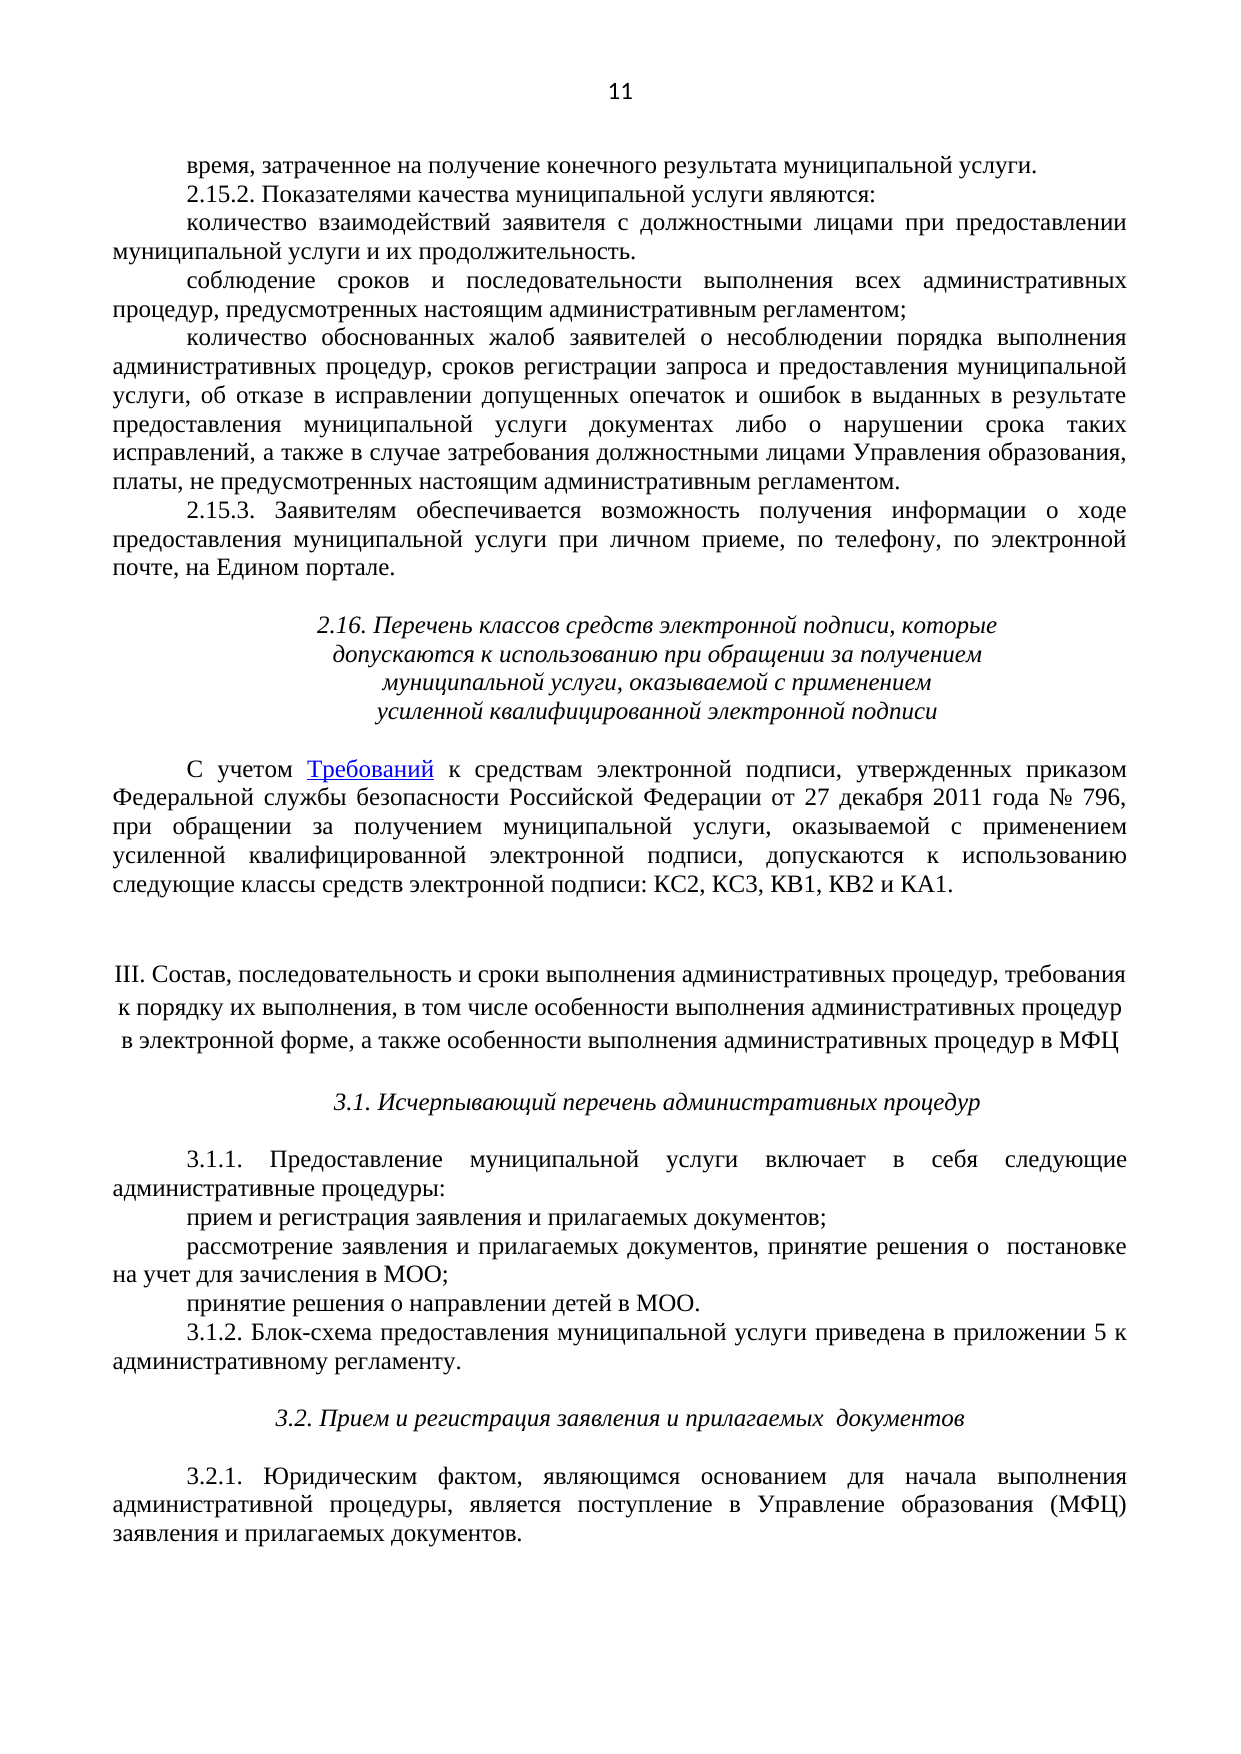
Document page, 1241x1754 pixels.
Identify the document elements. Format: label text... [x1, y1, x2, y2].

text 2.15.2. Показателями качества муниципальной услуги являются: [112, 179, 1128, 207]
text прием и регистрация заявления и прилагаемых документов; [112, 1202, 1128, 1231]
text III. Состав, последовательность и сроки выполнения административных процедур, требования к порядку их выполнения, в том числе особенности выполнения административных процедур в электронной форме, а также особенности выполнения административных процедур в МФЦ [112, 959, 1128, 1054]
text 3.1.2. Блок-схема предоставления муниципальной услуги приведена в приложении 5 к административному регламенту. [112, 1317, 1128, 1374]
list 2.16. Перечень классов средств электронной подписи, которые [112, 610, 1128, 639]
text количество взаимодействий заявителя с должностными лицами при предоставлении муниципальной услуги и их продолжительность. [112, 207, 1128, 265]
text 2.15.3. Заявителям обеспечивается возможность получения информации о ходе предоставления муниципальной услуги при личном приеме, по телефону, по электронной почте, на Едином портале. [112, 495, 1128, 581]
text муниципальной услуги, оказываемой с применением [112, 667, 1128, 696]
text рассмотрение заявления и прилагаемых документов, принятие решения о постановке на учет для зачисления в МОО; [112, 1231, 1128, 1288]
text соблюдение сроков и последовательности выполнения всех административных процедур, предусмотренных настоящим административным регламентом; [112, 265, 1128, 322]
text время, затраченное на получение конечного результата муниципальной услуги. [112, 150, 1128, 179]
text С учетом Требований к средствам электронной подписи, утвержденных приказом Федеральной службы безопасности Российской Федерации от 27 декабря 2011 года № 796, при обращении за получением муниципальной услуги, оказываемой с применением усиленной квалифицированной электронной подписи, допускаются к использованию следующие классы средств электронной подписи: КС2, КС3, КВ1, КВ2 и КА1. [112, 754, 1128, 897]
text количество обоснованных жалоб заявителей о несоблюдении порядка выполнения административных процедур, сроков регистрации запроса и предоставления муниципальной услуги, об отказе в исправлении допущенных опечаток и ошибок в выданных в результате предоставления муниципальной услуги документах либо о нарушении срока таких исправлений, а также в случае затребования должностными лицами Управления образования, платы, не предусмотренных настоящим административным регламентом. [112, 322, 1128, 495]
text принятие решения о направлении детей в МОО. [112, 1288, 1128, 1317]
text 3.1.1. Предоставление муниципальной услуги включает в себя следующие административные процедуры: [112, 1144, 1128, 1202]
text усиленной квалифицированной электронной подписи [112, 696, 1128, 725]
text 3.1. Исчерпывающий перечень административных процедур [112, 1087, 1128, 1116]
text допускаются к использованию при обращении за получением [112, 639, 1128, 667]
text 3.2.1. Юридическим фактом, являющимся основанием для начала выполнения административной процедуры, является поступление в Управление образования (МФЦ) заявления и прилагаемых документов. [112, 1461, 1128, 1547]
text 3.2. Прием и регистрация заявления и прилагаемых документов [112, 1403, 1128, 1432]
